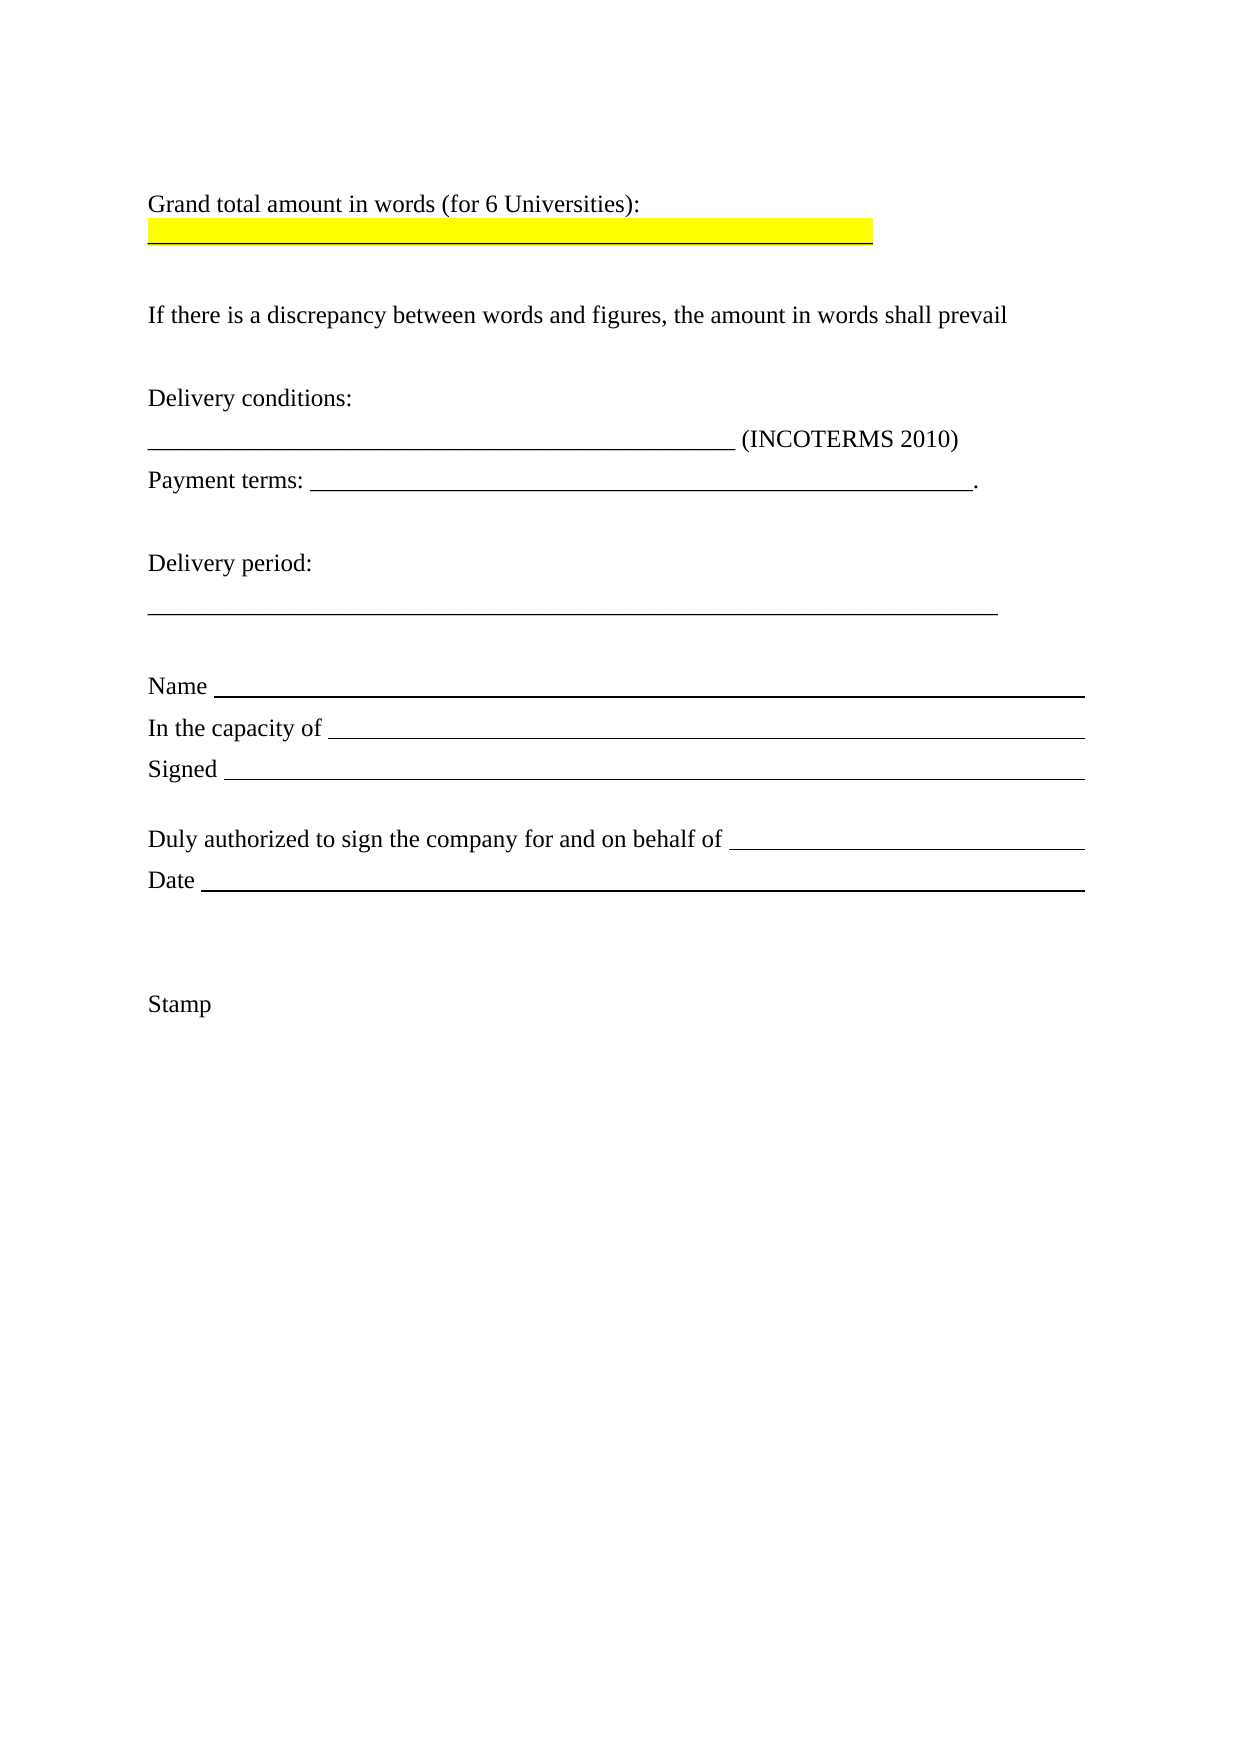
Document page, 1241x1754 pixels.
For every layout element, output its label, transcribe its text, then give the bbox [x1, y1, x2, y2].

text If there is a discrepancy between words and figures, the amount in words shall prevail [148, 300, 1092, 329]
text Grand total amount in words (for 6 Universities): __________________________________________________________ [148, 189, 1092, 246]
text Delivery conditions: [148, 383, 1092, 411]
text Name [148, 671, 1092, 700]
text Duly authorized to sign the company for and on behalf of [148, 824, 1092, 853]
text Date [148, 865, 1092, 894]
text Delivery period: [148, 548, 1092, 576]
text ____________________________________________________________________ [148, 589, 1092, 618]
text _______________________________________________ (INCOTERMS 2010) [148, 424, 1092, 453]
text Stamp [148, 989, 1092, 1018]
text Payment terms: _____________________________________________________. [148, 465, 1092, 494]
text In the capacity of [148, 713, 1092, 741]
text Signed [148, 754, 1092, 811]
